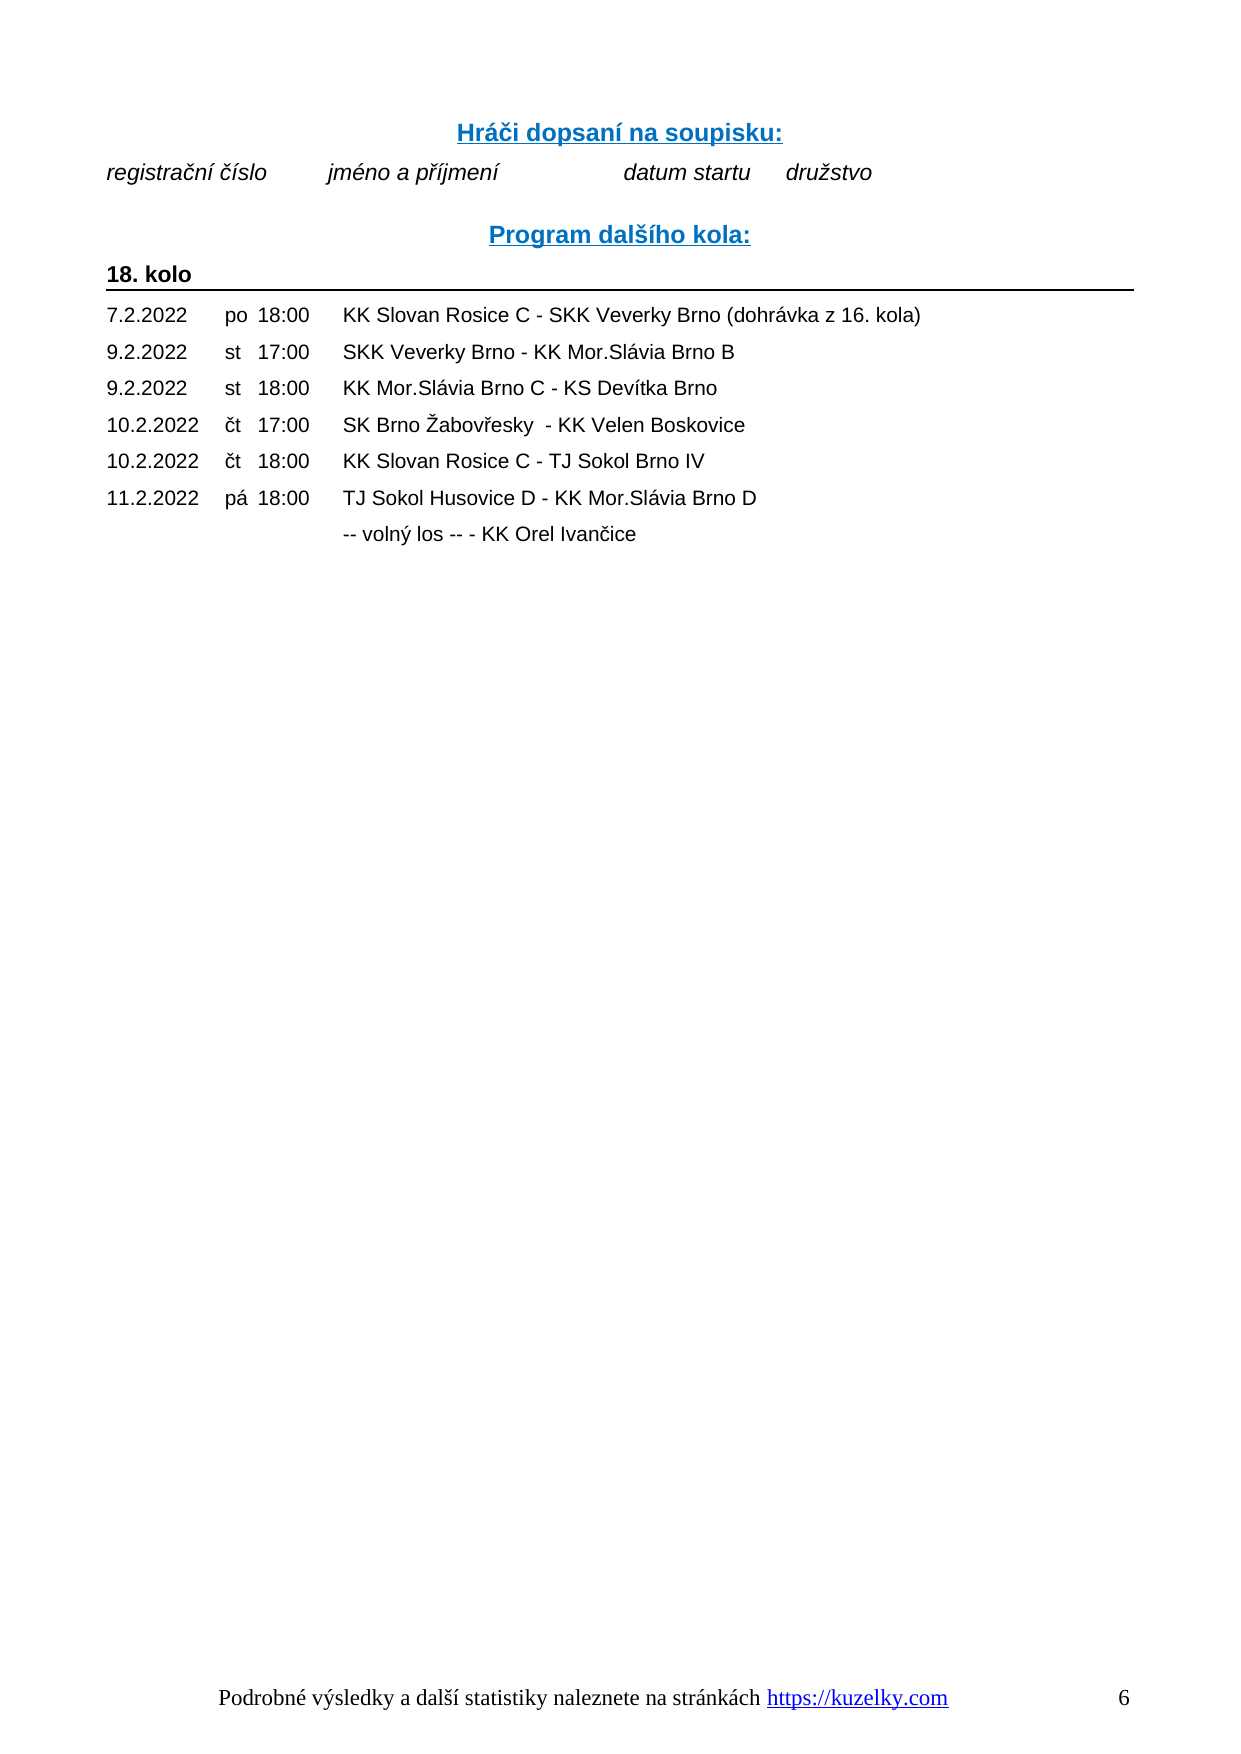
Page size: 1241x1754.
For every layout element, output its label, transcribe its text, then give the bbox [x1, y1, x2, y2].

text 11.2.2022 pá 18:00 TJ Sokol Husovice D - KK Mor.Slávia Brno D [106, 485, 1134, 509]
text Program dalšího kola: [94, 220, 1145, 248]
text 9.2.2022 st 17:00 SKK Veverky Brno - KK Mor.Slávia Brno B [106, 339, 1134, 363]
text 10.2.2022 čt 18:00 KK Slovan Rosice C - TJ Sokol Brno IV [106, 449, 1134, 473]
text -- volný los -- - KK Orel Ivančice [106, 522, 1134, 546]
text 7.2.2022 po 18:00 KK Slovan Rosice C - SKK Veverky Brno (dohrávka z 16. kola) [106, 303, 1134, 327]
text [94, 118, 1145, 147]
text registrační číslo jméno a příjmení datum startu družstvo [106, 159, 1134, 186]
text 10.2.2022 čt 17:00 SK Brno Žabovřesky - KK Velen Boskovice [106, 412, 1134, 436]
text 18. kolo [106, 261, 1134, 289]
text 9.2.2022 st 18:00 KK Mor.Slávia Brno C - KS Devítka Brno [106, 376, 1134, 400]
